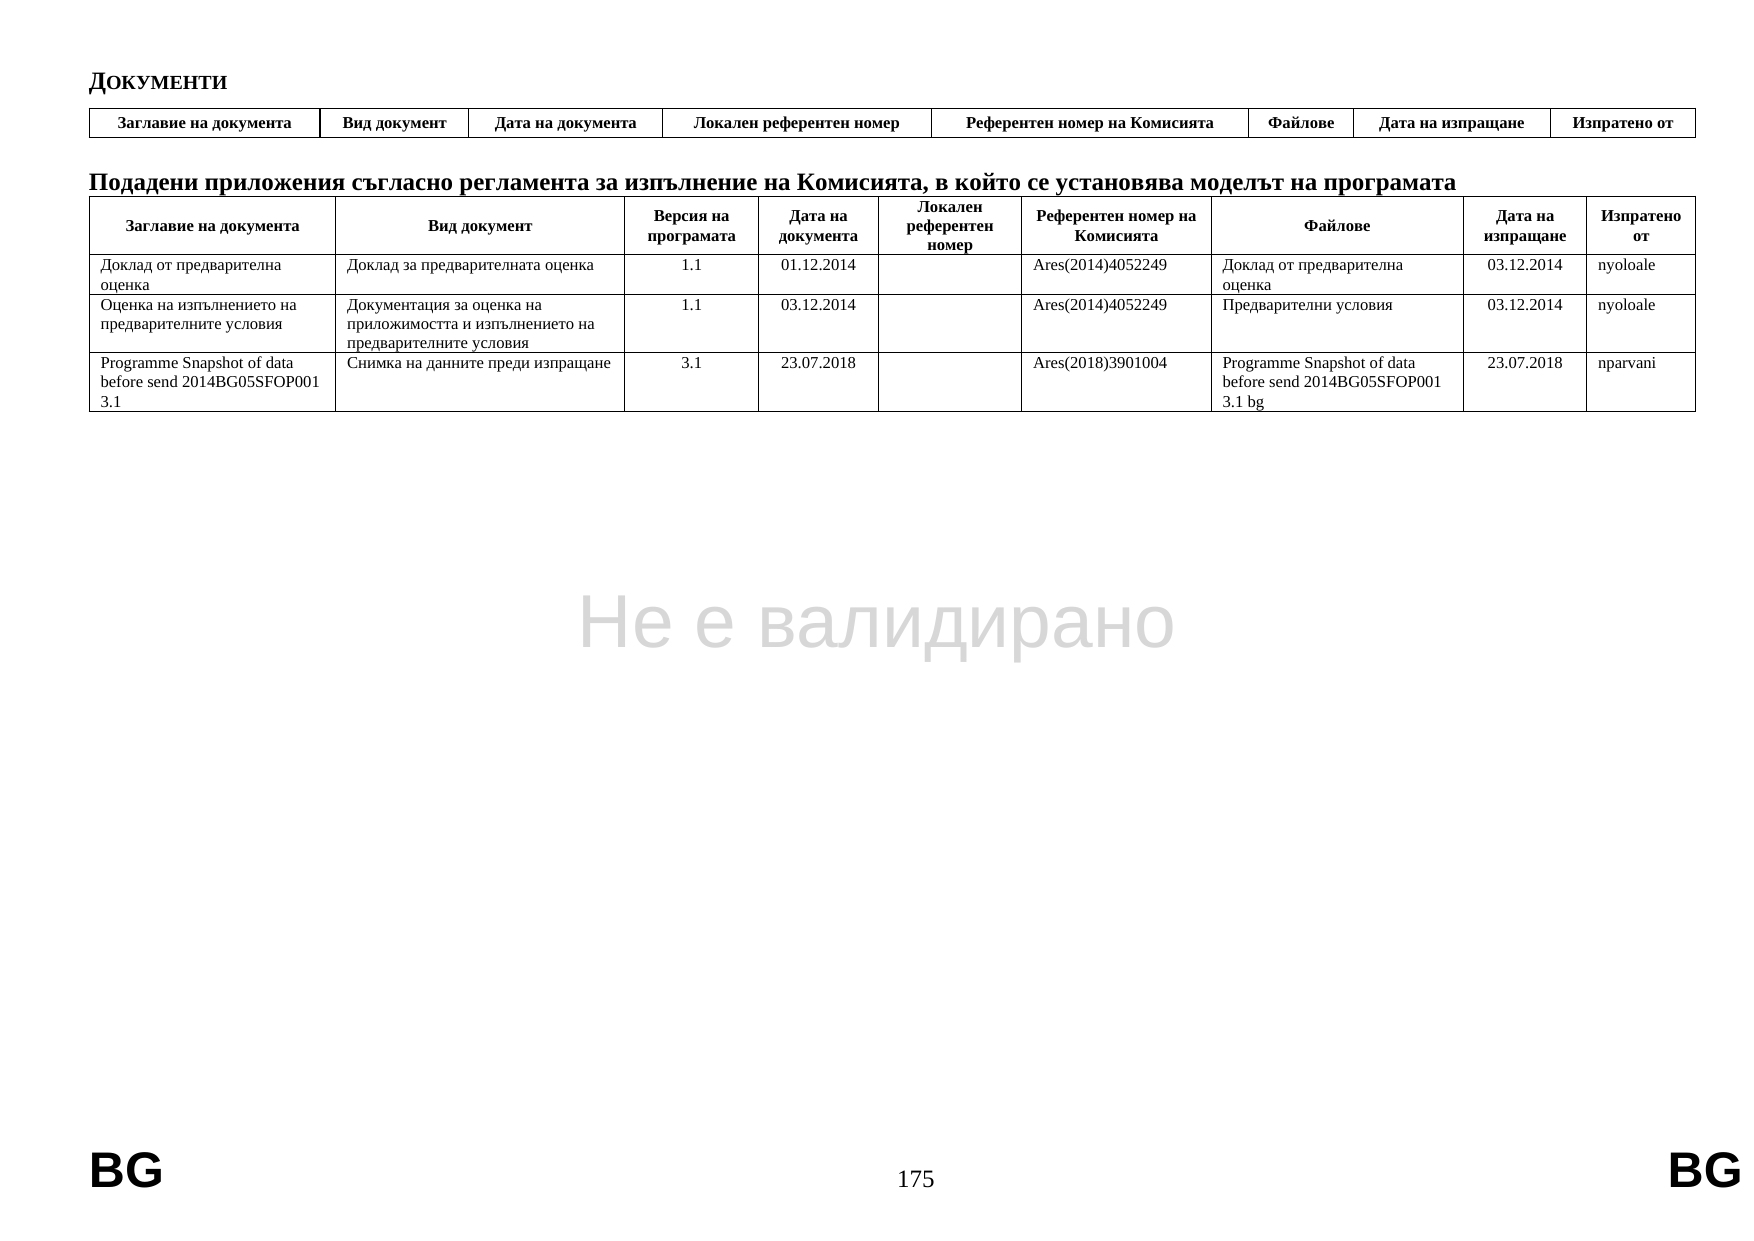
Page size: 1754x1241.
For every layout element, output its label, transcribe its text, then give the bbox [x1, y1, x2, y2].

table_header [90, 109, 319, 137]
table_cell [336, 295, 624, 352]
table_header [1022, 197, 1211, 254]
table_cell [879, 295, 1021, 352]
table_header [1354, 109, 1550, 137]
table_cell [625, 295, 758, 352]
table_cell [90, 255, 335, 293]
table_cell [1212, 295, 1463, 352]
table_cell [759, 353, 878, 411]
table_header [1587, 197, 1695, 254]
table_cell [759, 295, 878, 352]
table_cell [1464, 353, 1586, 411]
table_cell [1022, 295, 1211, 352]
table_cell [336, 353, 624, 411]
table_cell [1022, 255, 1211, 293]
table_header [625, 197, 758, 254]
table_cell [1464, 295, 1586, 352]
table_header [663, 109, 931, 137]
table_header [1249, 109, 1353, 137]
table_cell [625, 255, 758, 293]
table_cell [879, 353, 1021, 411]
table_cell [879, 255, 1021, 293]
subtitle Документи [89, 66, 1695, 95]
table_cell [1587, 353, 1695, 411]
subtitle Подадени приложения съгласно регламента за изпълнение на Комисията, в който се установява моделът на програмата [89, 167, 1695, 196]
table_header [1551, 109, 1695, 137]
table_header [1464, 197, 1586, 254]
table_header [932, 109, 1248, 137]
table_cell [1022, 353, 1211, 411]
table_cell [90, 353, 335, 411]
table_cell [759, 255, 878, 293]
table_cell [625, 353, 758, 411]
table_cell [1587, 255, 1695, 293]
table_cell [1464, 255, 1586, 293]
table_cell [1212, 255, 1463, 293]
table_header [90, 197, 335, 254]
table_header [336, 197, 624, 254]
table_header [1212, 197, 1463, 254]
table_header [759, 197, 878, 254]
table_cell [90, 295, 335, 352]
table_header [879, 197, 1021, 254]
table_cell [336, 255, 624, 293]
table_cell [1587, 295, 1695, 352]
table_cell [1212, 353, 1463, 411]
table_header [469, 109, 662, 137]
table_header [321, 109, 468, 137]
